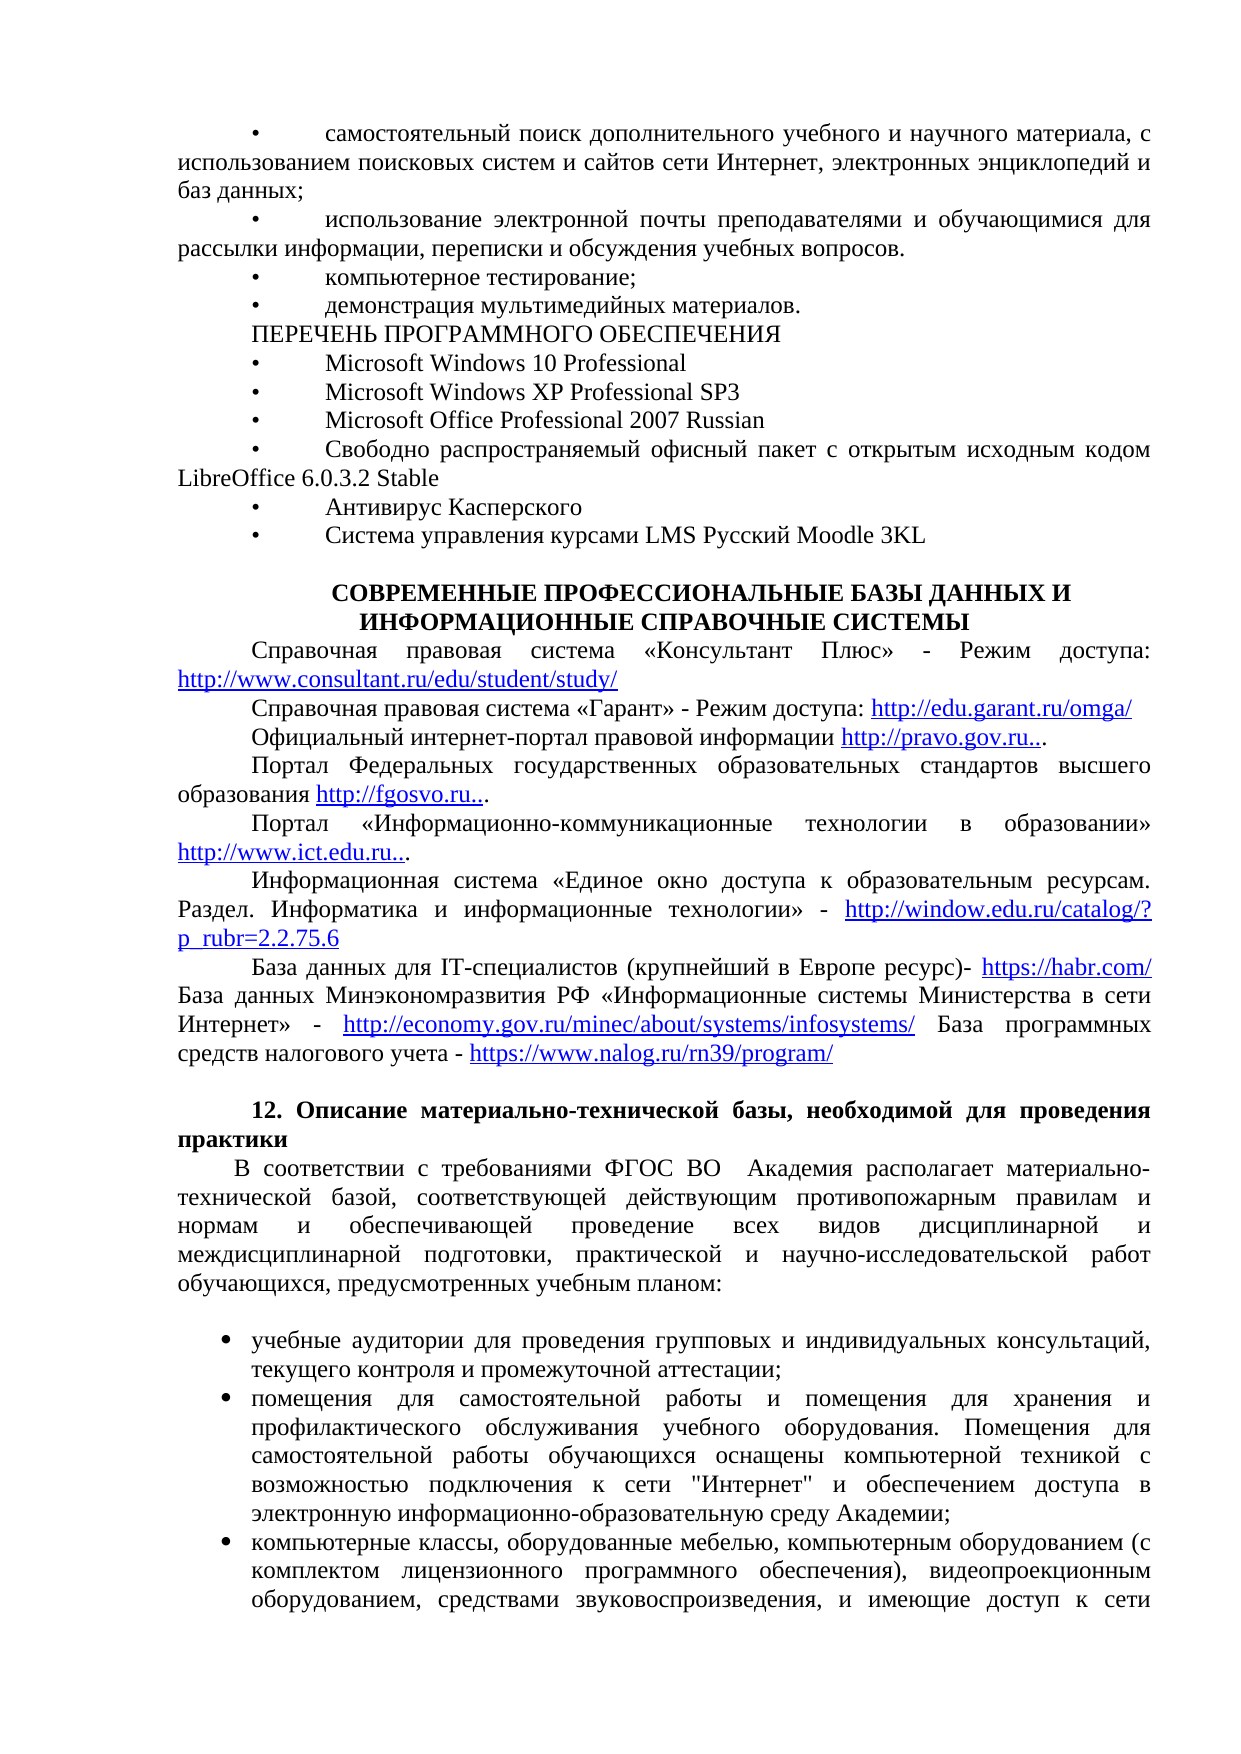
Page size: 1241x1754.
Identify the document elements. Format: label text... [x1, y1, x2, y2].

text Официальный интернет-портал правовой информации http://pravo.gov.ru... [177, 722, 1152, 751]
text Информационная система «Единое окно доступа к образовательным ресурсам. Раздел. Информатика и информационные технологии» - http://window.edu.ru/catalog/?p_rubr=2.2.75.6 [177, 866, 1152, 952]
text • Cистема управления курсами LMS Русский Moodle 3KL [177, 521, 1152, 549]
text • самостоятельный поиск дополнительного учебного и научного материала, с использованием поисковых систем и сайтов сети Интернет, электронных энциклопедий и баз данных; [177, 118, 1152, 204]
list учебные аудитории для проведения групповых и индивидуальных консультаций, текущего контроля и промежуточной аттестации; [222, 1326, 1152, 1383]
text • Microsoft Windows XP Professional SP3 [177, 377, 1152, 406]
text • Microsoft Windows 10 Professional [177, 348, 1152, 377]
text • Microsoft Office Professional 2007 Russian [177, 406, 1152, 434]
text • Cвободно распространяемый офисный пакет с открытым исходным кодом LibreOffice 6.0.3.2 Stable [177, 434, 1152, 492]
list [222, 1527, 1152, 1613]
text В соответствии с требованиями ФГОС ВО Академия располагает материально-технической базой, соответствующей действующим противопожарным правилам и нормам и обеспечивающей проведение всех видов дисциплинарной и междисциплинарной подготовки, практической и научно-исследовательской работ обучающихся, предусмотренных учебным планом: [177, 1153, 1152, 1297]
text • использование электронной почты преподавателями и обучающимися для рассылки информации, переписки и обсуждения учебных вопросов. [177, 204, 1152, 262]
text Справочная правовая система «Консультант Плюс» - Режим доступа: http://www.consultant.ru/edu/student/study/ [177, 636, 1152, 693]
text • демонстрация мультимедийных материалов. [177, 291, 1152, 319]
text ПЕРЕЧЕНЬ ПРОГРАММНОГО ОБЕСПЕЧЕНИЯ [177, 319, 1152, 348]
text Портал Федеральных государственных образовательных стандартов высшего образования http://fgosvo.ru... [177, 751, 1152, 808]
text Портал «Информационно-коммуникационные технологии в образовании» http://www.ict.edu.ru... [177, 808, 1152, 866]
text СОВРЕМЕННЫЕ ПРОФЕССИОНАЛЬНЫЕ БАЗЫ ДАННЫХ И ИНФОРМАЦИОННЫЕ СПРАВОЧНЫЕ СИСТЕМЫ [177, 578, 1152, 636]
text • компьютерное тестирование; [177, 262, 1152, 291]
text Справочная правовая система «Гарант» - Режим доступа: http://edu.garant.ru/omga/ [177, 693, 1152, 722]
text • Антивирус Касперского [177, 492, 1152, 521]
text База данных для IT-специалистов (крупнейший в Европе ресурс)- https://habr.com/ База данных Минэкономразвития РФ «Информационные системы Министерства в сети Интернет» - http://economy.gov.ru/minec/about/systems/infosystems/ База программных средств налогового учета - https://www.nalog.ru/rn39/program/ [177, 952, 1152, 1067]
text 12. Описание материально-технической базы, необходимой для проведения практики [177, 1096, 1152, 1153]
list помещения для самостоятельной работы и помещения для хранения и профилактического обслуживания учебного оборудования. Помещения для самостоятельной работы обучающихся оснащены компьютерной техникой с возможностью подключения к сети "Интернет" и обеспечением доступа в электронную информационно-образовательную среду Академии; [222, 1383, 1152, 1527]
